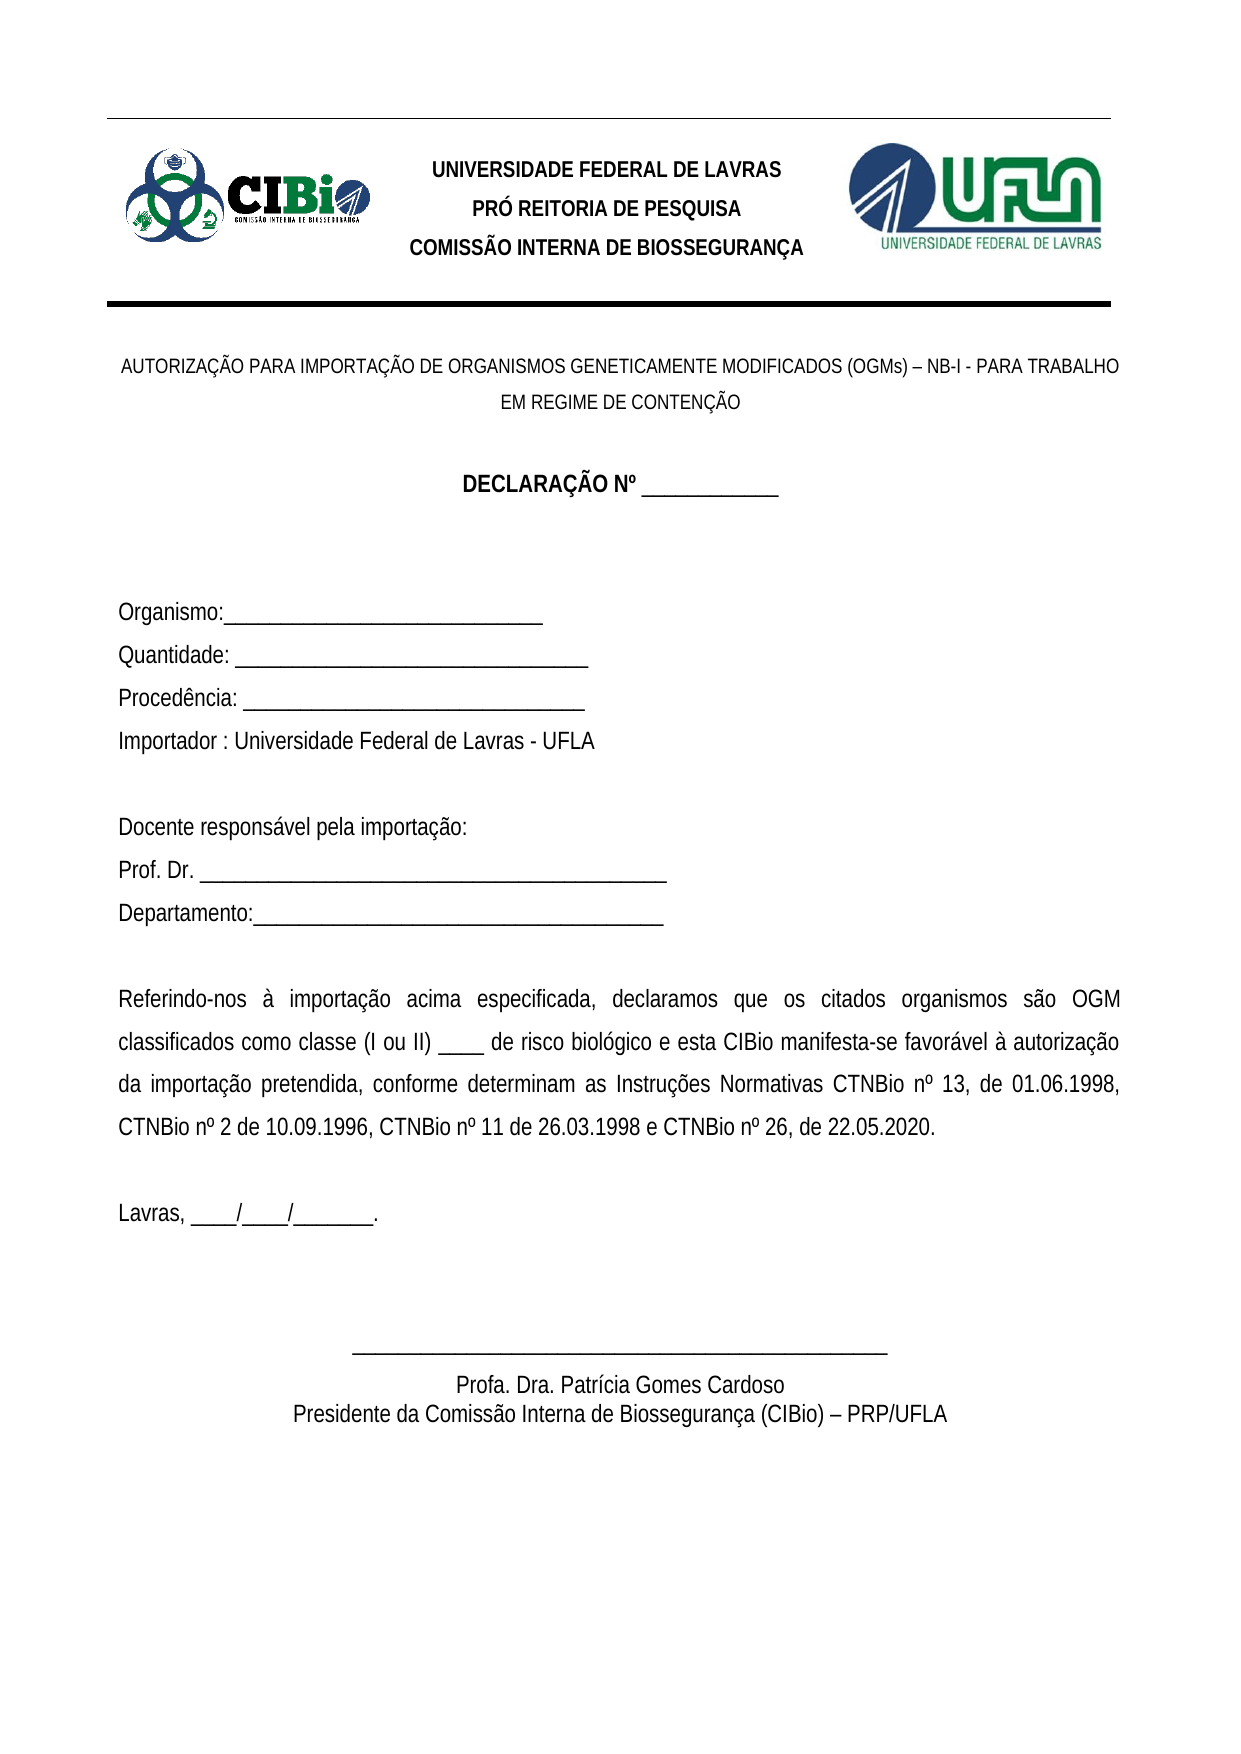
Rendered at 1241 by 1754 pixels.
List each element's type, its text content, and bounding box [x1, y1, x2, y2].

table_header [830, 119, 1111, 301]
text Lavras, ____/____/_______. [118, 1198, 1123, 1227]
text Profa. Dra. Patrícia Gomes Cardoso [118, 1370, 1123, 1398]
picture [841, 143, 1106, 251]
text Departamento:____________________________________ [118, 898, 1123, 926]
text AUTORIZAÇÃO PARA IMPORTAÇÃO DE ORGANISMOS GENETICAMENTE MODIFICADOS (OGMs) – NB-I - PARA TRABALHO EM REGIME DE CONTENÇÃO [118, 354, 1123, 414]
table_header [107, 119, 383, 301]
text Procedência: ______________________________ [118, 683, 1123, 712]
text Presidente da Comissão Interna de Biossegurança (CIBio) – PRP/UFLA [118, 1398, 1123, 1427]
text Quantidade: _______________________________ [118, 640, 1123, 669]
text Importador : Universidade Federal de Lavras - UFLA [118, 726, 1123, 755]
text Docente responsável pela importação: [118, 812, 1123, 841]
text DECLARAÇÃO Nº ____________ [118, 469, 1123, 497]
text Organismo:____________________________ [118, 597, 1123, 626]
picture [118, 143, 378, 251]
text Referindo-nos à importação acima especificada, declaramos que os citados organismos são OGM classificados como classe (I ou II) ____ de risco biológico e esta CIBio manifesta-se favorável à autorização da importação pretendida, conforme determinam as Instruções Normativas CTNBio nº 13, de 01.06.1998, CTNBio nº 2 de 10.09.1996, CTNBio nº 11 de 26.03.1998 e CTNBio nº 26, de 22.05.2020. [118, 984, 1123, 1141]
text _______________________________________________ [118, 1327, 1123, 1356]
table_header UNIVERSIDADE FEDERAL DE LAVRAS PRÓ REITORIA DE PESQUISA COMISSÃO INTERNA DE BIOSSEGURANÇA [383, 119, 830, 301]
text Prof. Dr. _________________________________________ [118, 855, 1123, 883]
